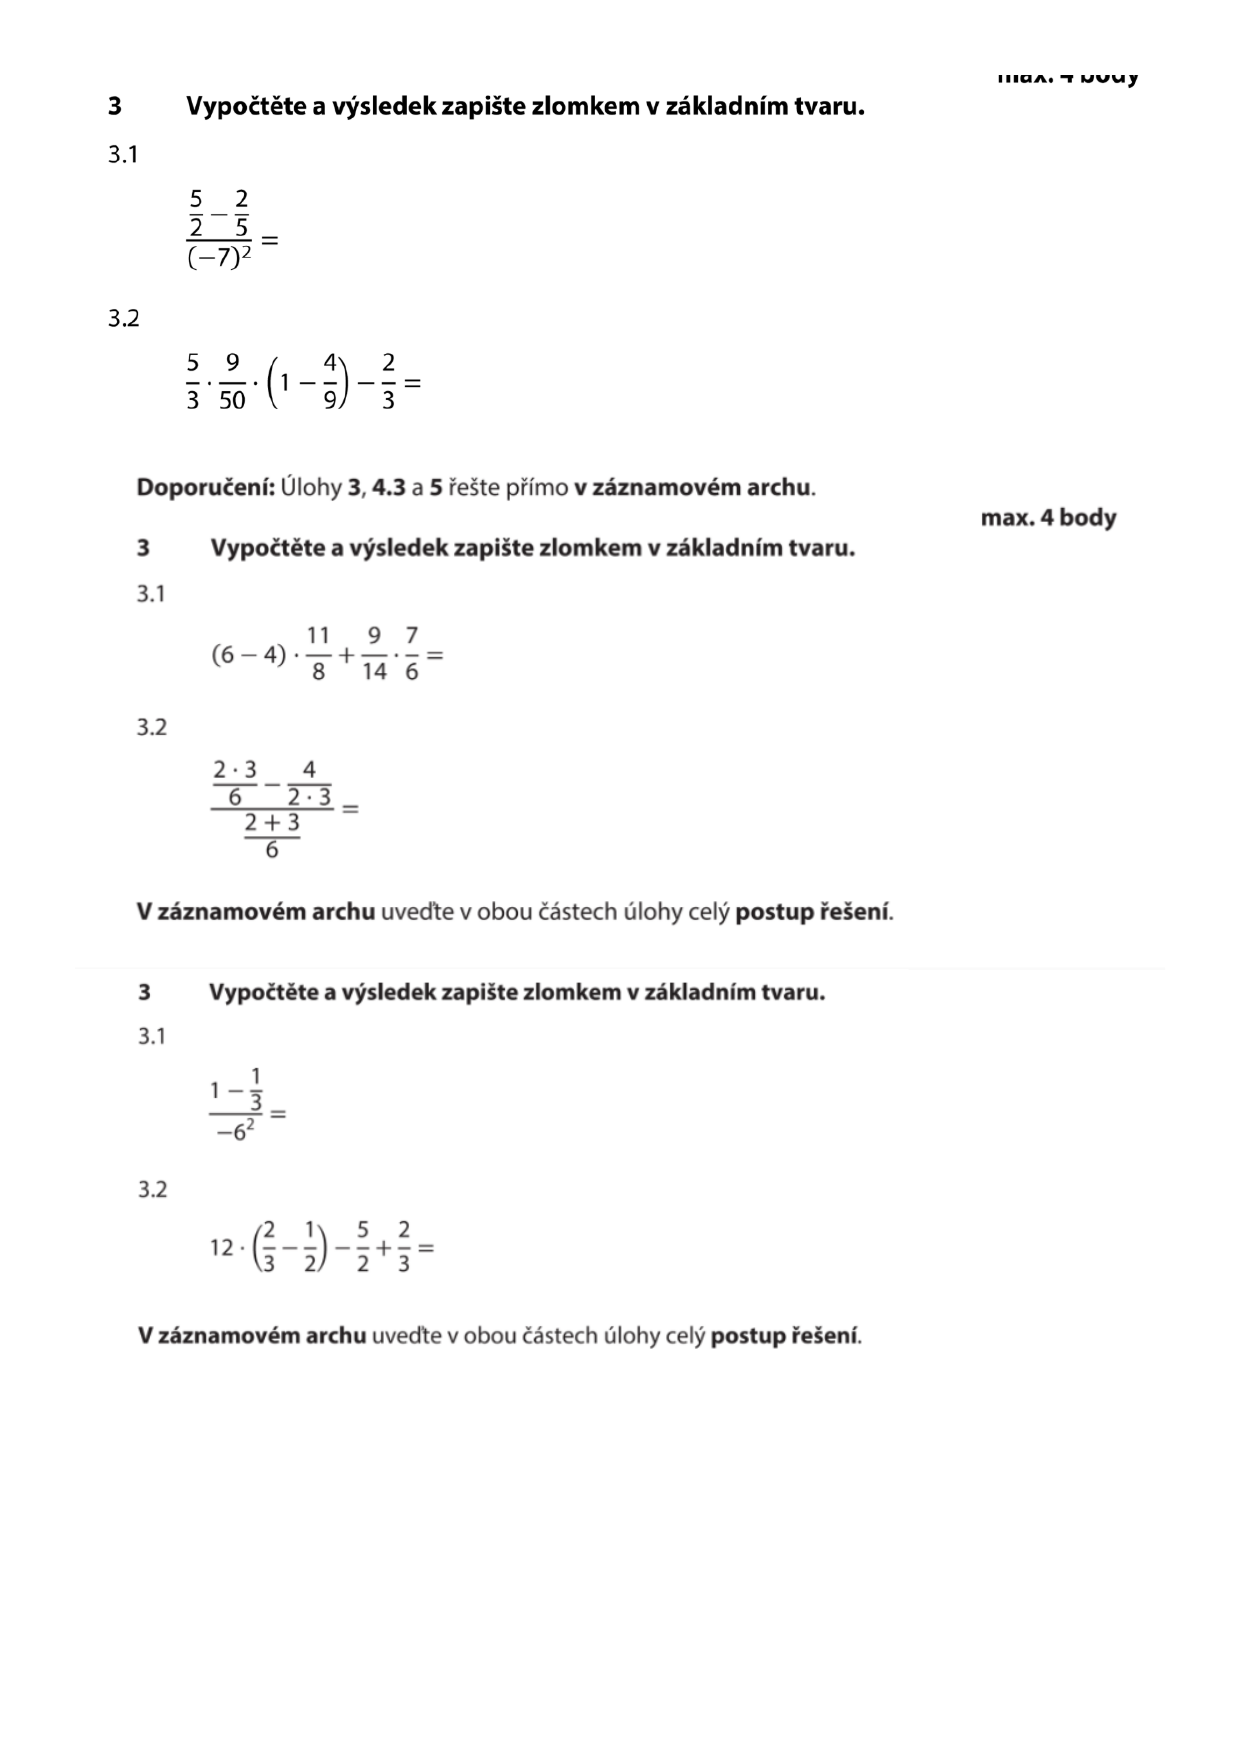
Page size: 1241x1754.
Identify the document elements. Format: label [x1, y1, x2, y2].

picture [75, 75, 1166, 1379]
